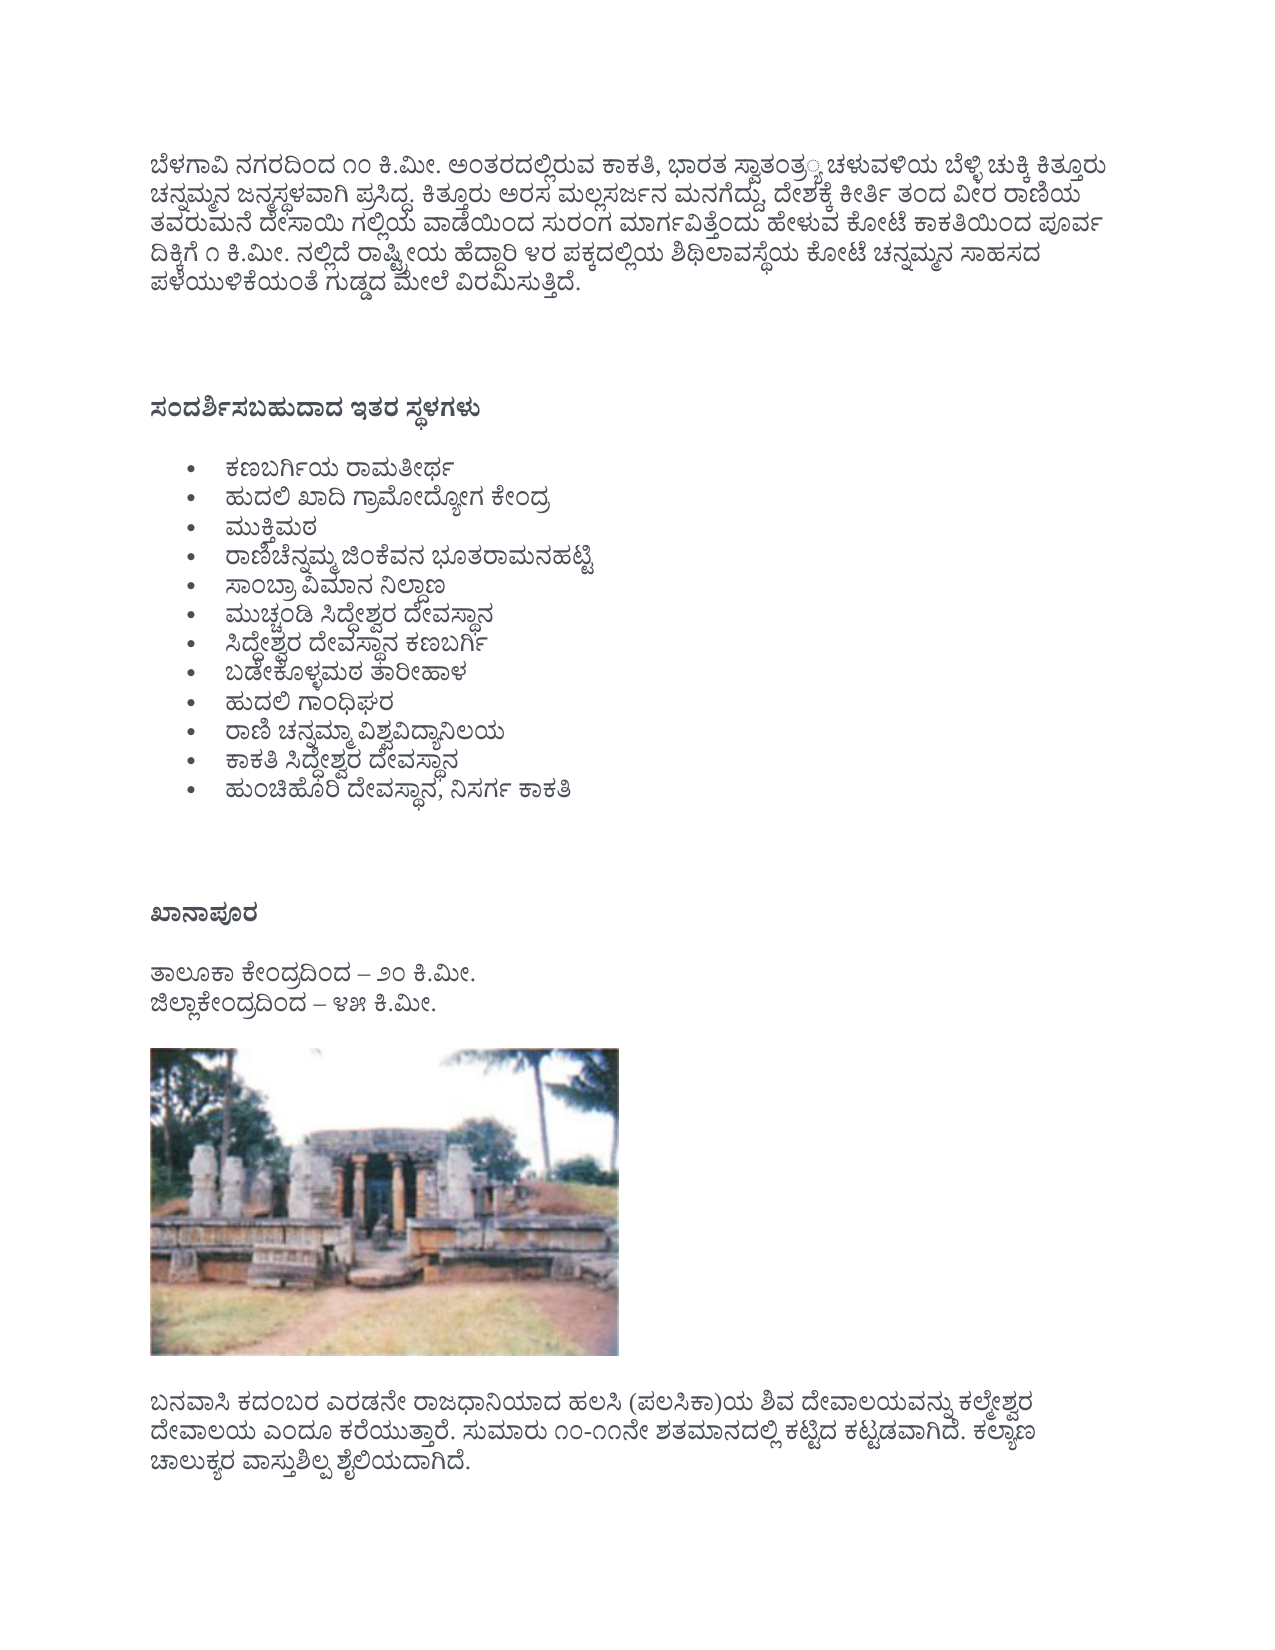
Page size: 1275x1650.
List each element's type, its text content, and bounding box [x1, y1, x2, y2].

picture [150, 1048, 619, 1356]
list ಮುಕ್ತಿಮಠ [187, 512, 1125, 541]
text ಖಾನಾಪೂರ [150, 898, 1125, 927]
list ಕಣಬರ್ಗಿಯ ರಾಮತೀರ್ಥ [187, 453, 1125, 482]
list ಬಡೇಕೊಳ್ಳಮಠ ತಾರೀಹಾಳ [187, 657, 1125, 687]
list ಕಾಕತಿ ಸಿದ್ಧೇಶ್ವರ ದೇವಸ್ಥಾನ [187, 745, 1125, 774]
list ಹುದಲಿ ಗಾಂಧಿಘರ [187, 687, 1125, 716]
text ಬನವಾಸಿ ಕದಂಬರ ಎರಡನೇ ರಾಜಧಾನಿಯಾದ ಹಲಸಿ (ಪಲಸಿಕಾ)ಯ ಶಿವ ದೇವಾಲಯವನ್ನು ಕಲ್ಮೇಶ್ವರ ದೇವಾಲಯ ಎಂದೂ ಕರೆಯುತ್ತಾರೆ. ಸುಮಾರು ೧೦-೧೧ನೇ ಶತಮಾನದಲ್ಲಿ ಕಟ್ಟಿದ ಕಟ್ಟಡವಾಗಿದೆ. ಕಲ್ಯಾಣ ಚಾಲುಕ್ಯರ ವಾಸ್ತುಶಿಲ್ಪ ಶೈಲಿಯದಾಗಿದೆ. [150, 1387, 1125, 1475]
list ಮುಚ್ಚಂಡಿ ಸಿದ್ಧೇಶ್ವರ ದೇವಸ್ಥಾನ [187, 599, 1125, 628]
text ತಾಲೂಕಾ ಕೇಂದ್ರದಿಂದ – ೨೦ ಕಿ.ಮೀ. ಜಿಲ್ಲಾಕೇಂದ್ರದಿಂದ – ೪೫ ಕಿ.ಮೀ. [150, 958, 1125, 1017]
list ರಾಣಿಚೆನ್ನಮ್ಮ ಜಿಂಕೆವನ ಭೂತರಾಮನಹಟ್ಟಿ [187, 541, 1125, 570]
list ರಾಣಿ ಚನ್ನಮ್ಮಾ ವಿಶ್ವವಿದ್ಯಾನಿಲಯ [187, 716, 1125, 745]
list ಸಾಂಬ್ರಾ ವಿಮಾನ ನಿಲ್ದಾಣ [187, 570, 1125, 599]
list ಹುಂಚಿಹೊರಿ ದೇವಸ್ಥಾನ, ನಿಸರ್ಗ ಕಾಕತಿ [187, 774, 1125, 803]
text ಸಂದರ್ಶಿಸಬಹುದಾದ ಇತರ ಸ್ಥಳಗಳು [150, 393, 1125, 422]
list ಹುದಲಿ ಖಾದಿ ಗ್ರಾಮೋದ್ಯೋಗ ಕೇಂದ್ರ [187, 482, 1125, 512]
list ಸಿದ್ದೇಶ್ವರ ದೇವಸ್ಥಾನ ಕಣಬರ್ಗಿ [187, 628, 1125, 657]
text ಬೆಳಗಾವಿ ನಗರದಿಂದ ೧೦ ಕಿ.ಮೀ. ಅಂತರದಲ್ಲಿರುವ ಕಾಕತಿ, ಭಾರತ ಸ್ವಾತಂತ್ರ‍್ಯ ಚಳುವಳಿಯ ಬೆಳ್ಳಿ ಚುಕ್ಕಿ ಕಿತ್ತೂರು ಚನ್ನಮ್ಮನ ಜನ್ಮಸ್ಥಳವಾಗಿ ಪ್ರಸಿದ್ಧ. ಕಿತ್ತೂರು ಅರಸ ಮಲ್ಲಸರ್ಜನ ಮನಗೆದ್ದು, ದೇಶಕ್ಕೆ ಕೀರ್ತಿ ತಂದ ವೀರ ರಾಣಿಯ ತವರುಮನೆ ದೇಸಾಯಿ ಗಲ್ಲಿಯ ವಾಡೆಯಿಂದ ಸುರಂಗ ಮಾರ್ಗವಿತ್ತೆಂದು ಹೇಳುವ ಕೋಟೆ ಕಾಕತಿಯಿಂದ ಪೂರ್ವ ದಿಕ್ಕಿಗೆ ೧ ಕಿ.ಮೀ. ನಲ್ಲಿದೆ ರಾಷ್ಟ್ರೀಯ ಹೆದ್ದಾರಿ ೪ರ ಪಕ್ಕದಲ್ಲಿಯ ಶಿಥಿಲಾವಸ್ಥೆಯ ಕೋಟೆ ಚನ್ನಮ್ಮನ ಸಾಹಸದ ಪಳೆಯುಳಿಕೆಯಂತೆ ಗುಡ್ಡದ ಮೇಲೆ ವಿರಮಿಸುತ್ತಿದೆ. [150, 150, 1125, 296]
